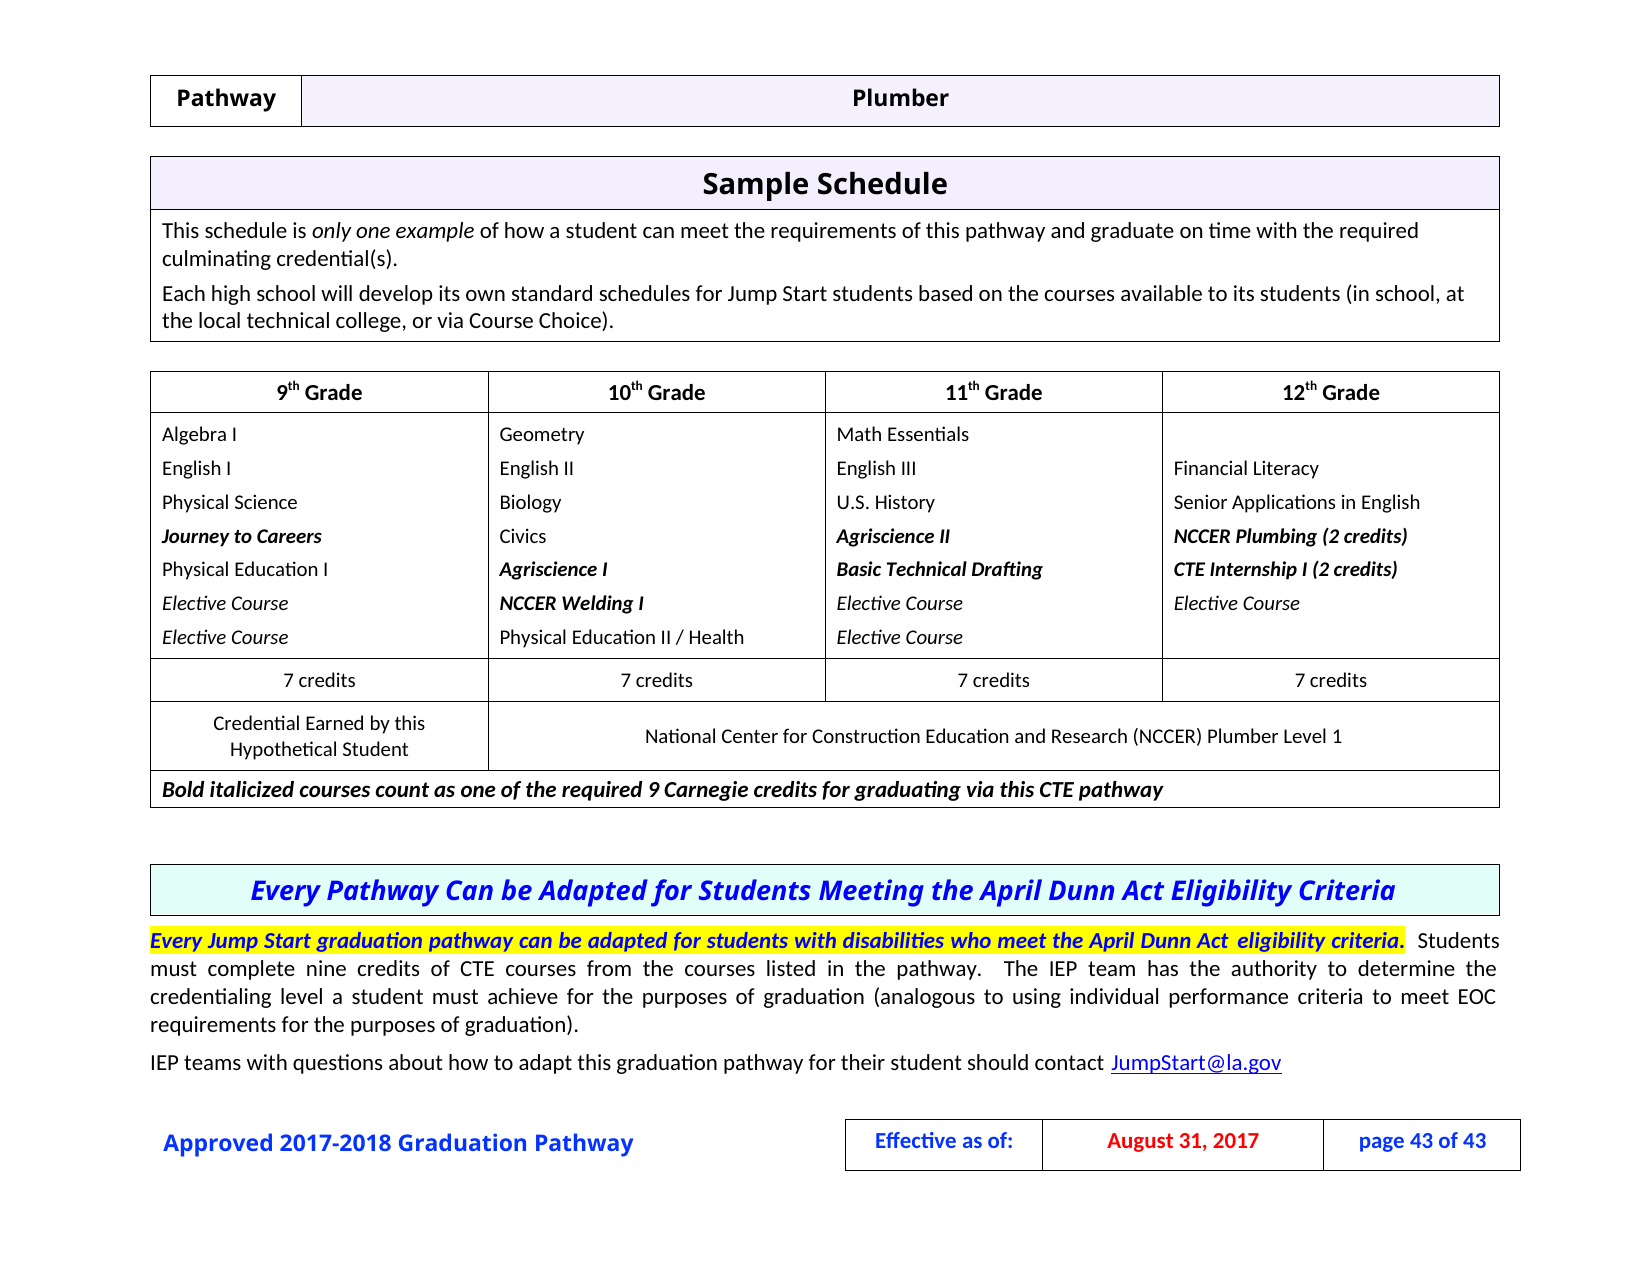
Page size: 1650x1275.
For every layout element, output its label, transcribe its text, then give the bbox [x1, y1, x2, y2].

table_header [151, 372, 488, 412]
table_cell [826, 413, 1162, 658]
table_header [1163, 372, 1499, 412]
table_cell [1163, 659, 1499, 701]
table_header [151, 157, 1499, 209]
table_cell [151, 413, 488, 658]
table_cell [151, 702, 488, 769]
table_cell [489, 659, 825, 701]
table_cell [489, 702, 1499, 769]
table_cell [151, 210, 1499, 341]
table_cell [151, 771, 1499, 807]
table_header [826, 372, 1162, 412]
text IEP teams with questions about how to adapt this graduation pathway for their student should contact JumpStart@la.gov [150, 1048, 1500, 1076]
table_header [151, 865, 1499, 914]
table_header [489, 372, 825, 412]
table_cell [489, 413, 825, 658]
text Every Jump Start graduation pathway can be adapted for students with disabilities who meet the April Dunn Act eligibility criteria. Students must complete nine credits of CTE courses from the courses listed in the pathway. The IEP team has the authority to determine the credentialing level a student must achieve for the purposes of graduation (analogous to using individual performance criteria to meet EOC requirements for the purposes of graduation). [150, 926, 1500, 1038]
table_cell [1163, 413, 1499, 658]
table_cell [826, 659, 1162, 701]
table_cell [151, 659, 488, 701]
